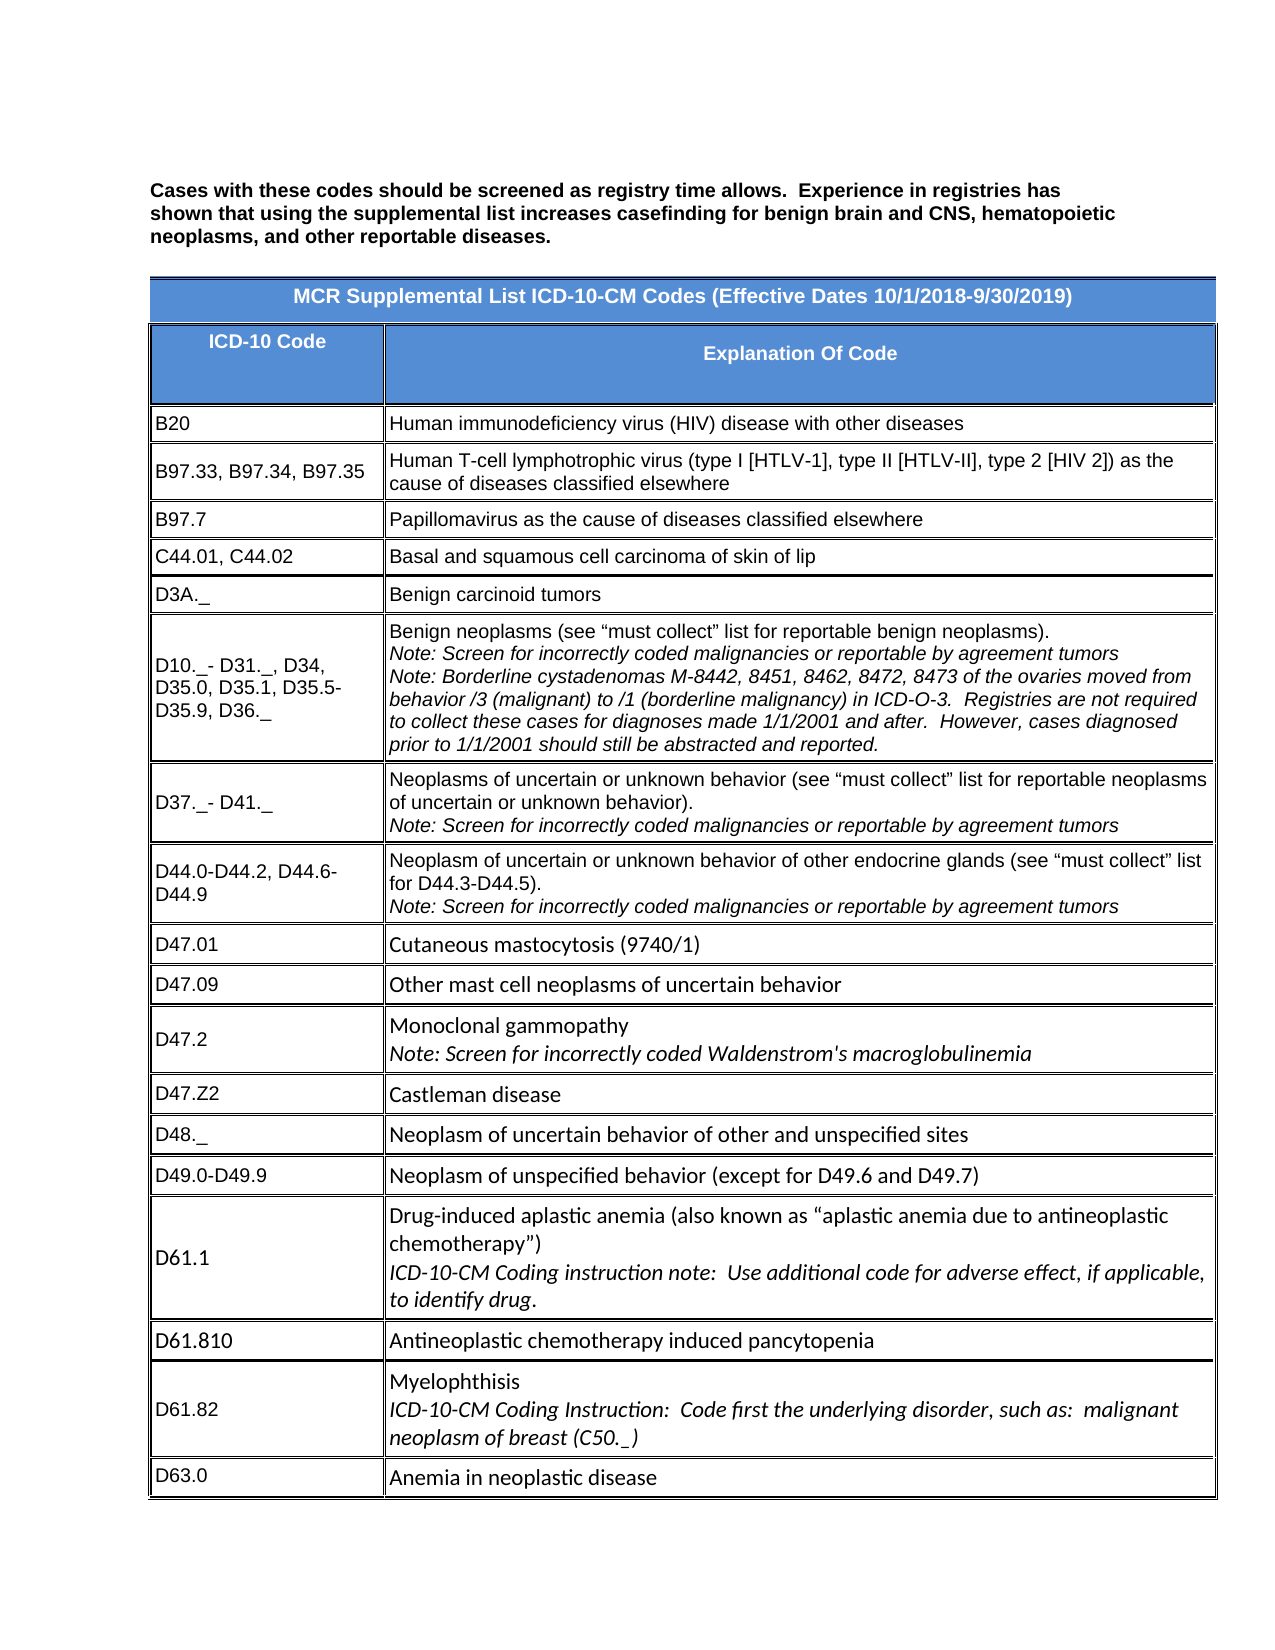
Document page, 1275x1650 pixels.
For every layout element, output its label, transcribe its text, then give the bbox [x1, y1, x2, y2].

table_cell Neoplasm of uncertain or unknown behavior of other endocrine glands (see “must collect” list for D44.3-D44.5). Note: Screen for incorrectly coded malignancies or reportable by agreement tumors [386, 841, 1215, 922]
table_cell Myelophthisis ICD-10-CM Coding Instruction: Code first the underlying disorder, such as: malignant neoplasm of breast (C50._) [386, 1359, 1215, 1456]
table_cell ICD-10 Code [152, 326, 383, 403]
table_cell D49.0-D49.9 [152, 1157, 383, 1194]
table_cell D61.1 [152, 1197, 383, 1318]
table_cell D61.810 [152, 1322, 383, 1359]
table_cell Neoplasm of uncertain behavior of other and unspecified sites [386, 1113, 1215, 1153]
table_cell Explanation Of Code [386, 323, 1216, 403]
table_cell Castleman disease [385, 1072, 1216, 1112]
table_cell Monoclonal gammopathy Note: Screen for incorrectly coded Waldenstrom's macroglobulinemia [386, 1003, 1215, 1072]
table_cell D47.09 [152, 966, 383, 1003]
table_cell B97.33, B97.34, B97.35 [152, 444, 383, 499]
text Cases with these codes should be screened as registry time allows. Experience in registries has shown that using the supplemental list increases casefinding for benign brain and CNS, hematopoietic neoplasms, and other reportable diseases. [150, 179, 1125, 247]
table_cell Human T-cell lymphotrophic virus (type I [HTLV-1], type II [HTLV-II], type 2 [HIV 2]) as the cause of diseases classified elsewhere [385, 441, 1216, 499]
table_cell D47.2 [152, 1007, 383, 1072]
table_cell Benign carcinoid tumors [386, 574, 1215, 612]
table_cell B97.7 [152, 502, 383, 536]
table_cell D44.0-D44.2, D44.6-D44.9 [152, 845, 383, 922]
table_cell D63.0 [150, 1459, 384, 1496]
table_cell Antineoplastic chemotherapy induced pancytopenia [386, 1318, 1215, 1359]
table_cell D3A._ [152, 577, 383, 612]
table_cell D47.01 [152, 925, 383, 962]
table_cell B20 [152, 407, 383, 441]
table_cell Other mast cell neoplasms of uncertain behavior [386, 963, 1215, 1003]
table_cell C44.01, C44.02 [152, 540, 383, 574]
table_cell D47.Z2 [152, 1075, 383, 1112]
table_cell D48._ [152, 1116, 383, 1153]
table_cell Neoplasms of uncertain or unknown behavior (see “must collect” list for reportable neoplasms of uncertain or unknown behavior). Note: Screen for incorrectly coded malignancies or reportable by agreement tumors [386, 760, 1215, 841]
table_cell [385, 1456, 1216, 1496]
table_cell Neoplasm of unspecified behavior (except for D49.6 and D49.7) [386, 1153, 1215, 1194]
table_cell Basal and squamous cell carcinoma of skin of lip [386, 536, 1215, 574]
table_cell D10._- D31._, D34, D35.0, D35.1, D35.5-D35.9, D36._ [152, 615, 383, 760]
table_cell D37._- D41._ [152, 764, 383, 841]
table_cell Human immunodeficiency virus (HIV) disease with other diseases [386, 403, 1215, 441]
table_cell Drug-induced aplastic anemia (also known as “aplastic anemia due to antineoplastic chemotherapy”) ICD-10-CM Coding instruction note: Use additional code for adverse effect, if applicable, to identify drug. [385, 1194, 1216, 1318]
table_cell Papillomavirus as the cause of diseases classified elsewhere [385, 499, 1216, 536]
table_header MCR Supplemental List ICD-10-CM Codes (Effective Dates 10/1/2018-9/30/2019) [150, 280, 1216, 322]
table_cell Cutaneous mastocytosis (9740/1) [385, 922, 1216, 962]
table_cell D61.82 [152, 1362, 383, 1456]
table_cell Benign neoplasms (see “must collect” list for reportable benign neoplasms). Note: Screen for incorrectly coded malignancies or reportable by agreement tumors Note: Borderline cystadenomas M-8442, 8451, 8462, 8472, 8473 of the ovaries moved from behavior /3 (malignant) to /1 (borderline malignancy) in ICD-O-3. Registries are not required to collect these cases for diagnoses made 1/1/2001 and after. However, cases diagnosed prior to 1/1/2001 should still be abstracted and reported. [385, 612, 1216, 760]
